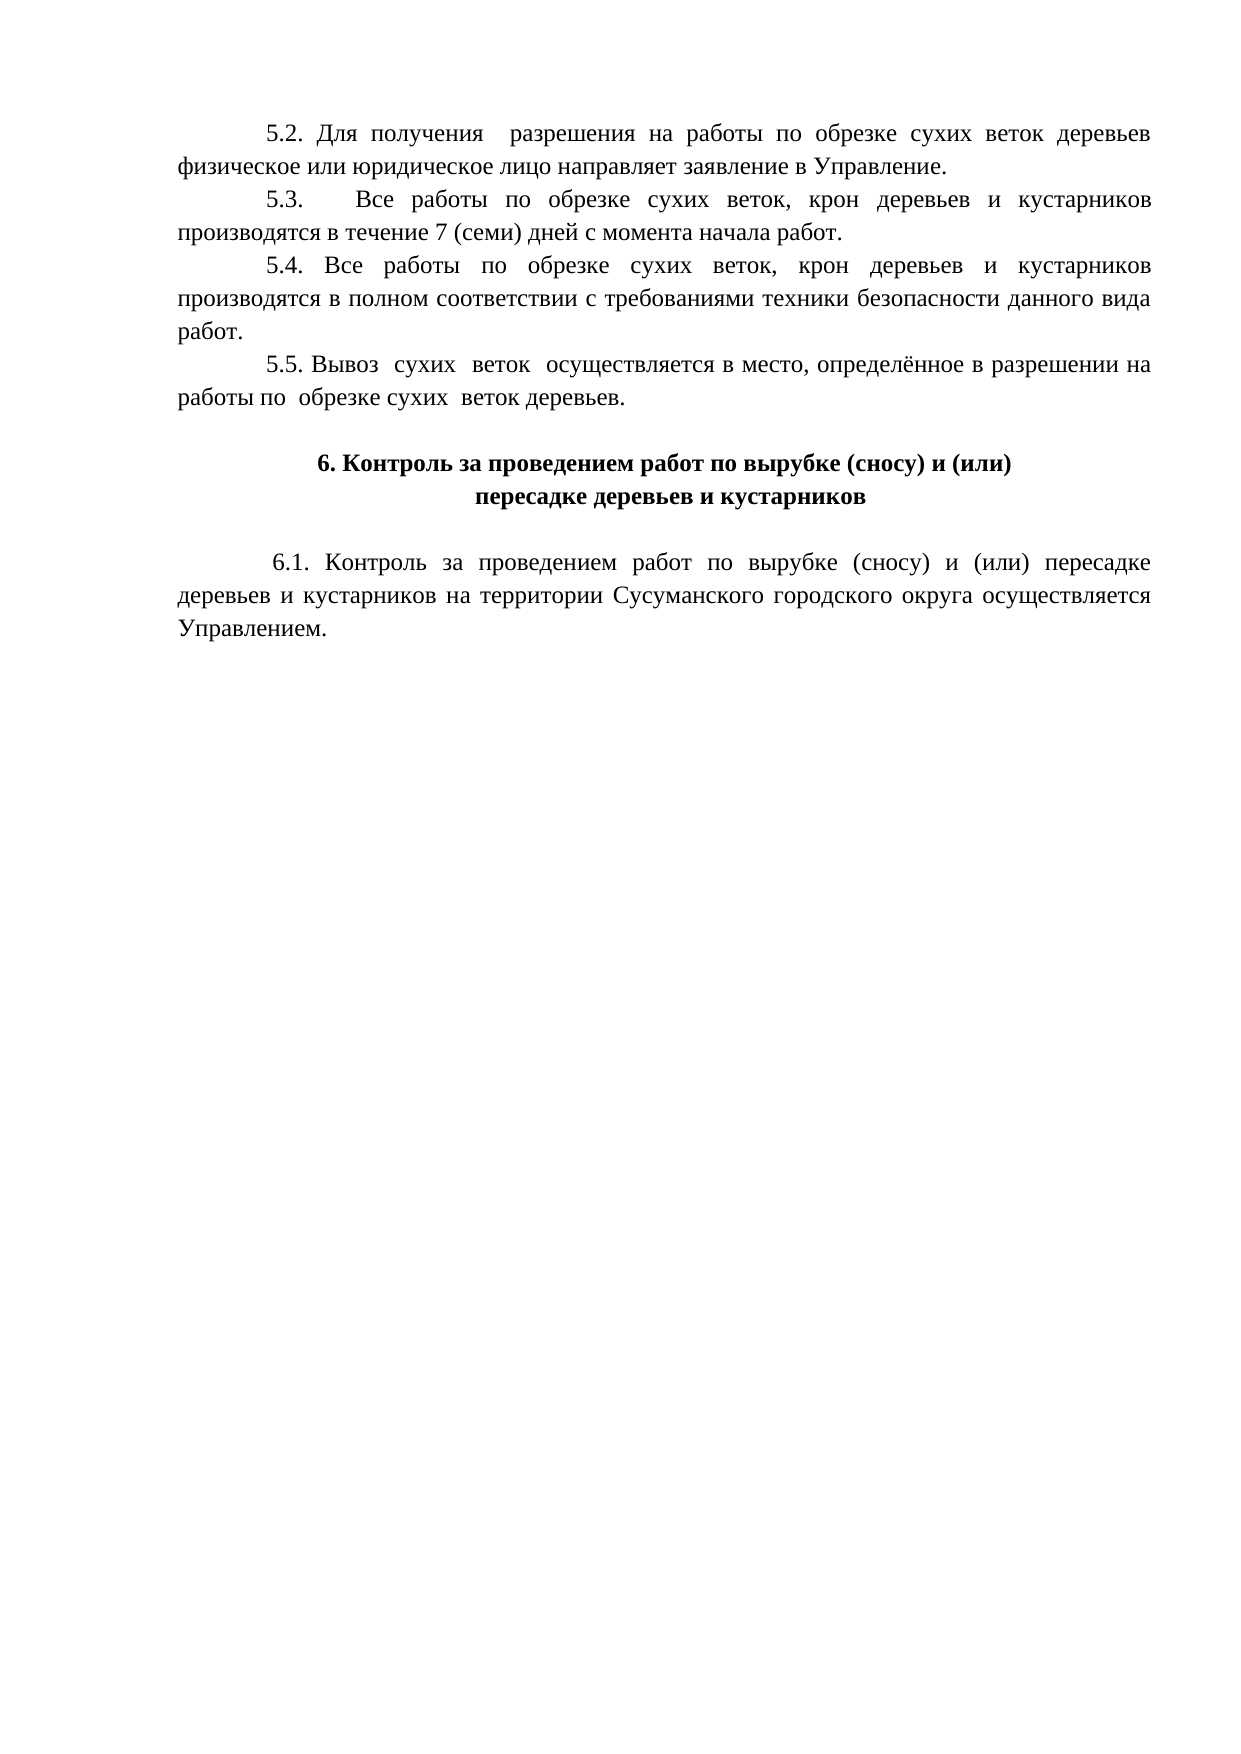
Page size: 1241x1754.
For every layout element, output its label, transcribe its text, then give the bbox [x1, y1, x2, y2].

text 6.1. Контроль за проведением работ по вырубке (сносу) и (или) пересадке деревьев и кустарников на территории Сусуманского городского округа осуществляется Управлением. [177, 547, 1152, 642]
text 5.5. Вывоз сухих веток осуществляется в место, определённое в разрешении на работы по обрезке сухих веток деревьев. [177, 349, 1152, 411]
text 6. Контроль за проведением работ по вырубке (сносу) и (или) [177, 448, 1152, 477]
text 5.4. Все работы по обрезке сухих веток, крон деревьев и кустарников производятся в полном соответствии с требованиями техники безопасности данного вида работ. [177, 250, 1152, 345]
text пересадке деревьев и кустарников [177, 481, 1152, 510]
text 5.2. Для получения разрешения на работы по обрезке сухих веток деревьев физическое или юридическое лицо направляет заявление в Управление. [177, 118, 1152, 180]
text 5.3. Все работы по обрезке сухих веток, крон деревьев и кустарников производятся в течение 7 (семи) дней с момента начала работ. [177, 184, 1152, 246]
